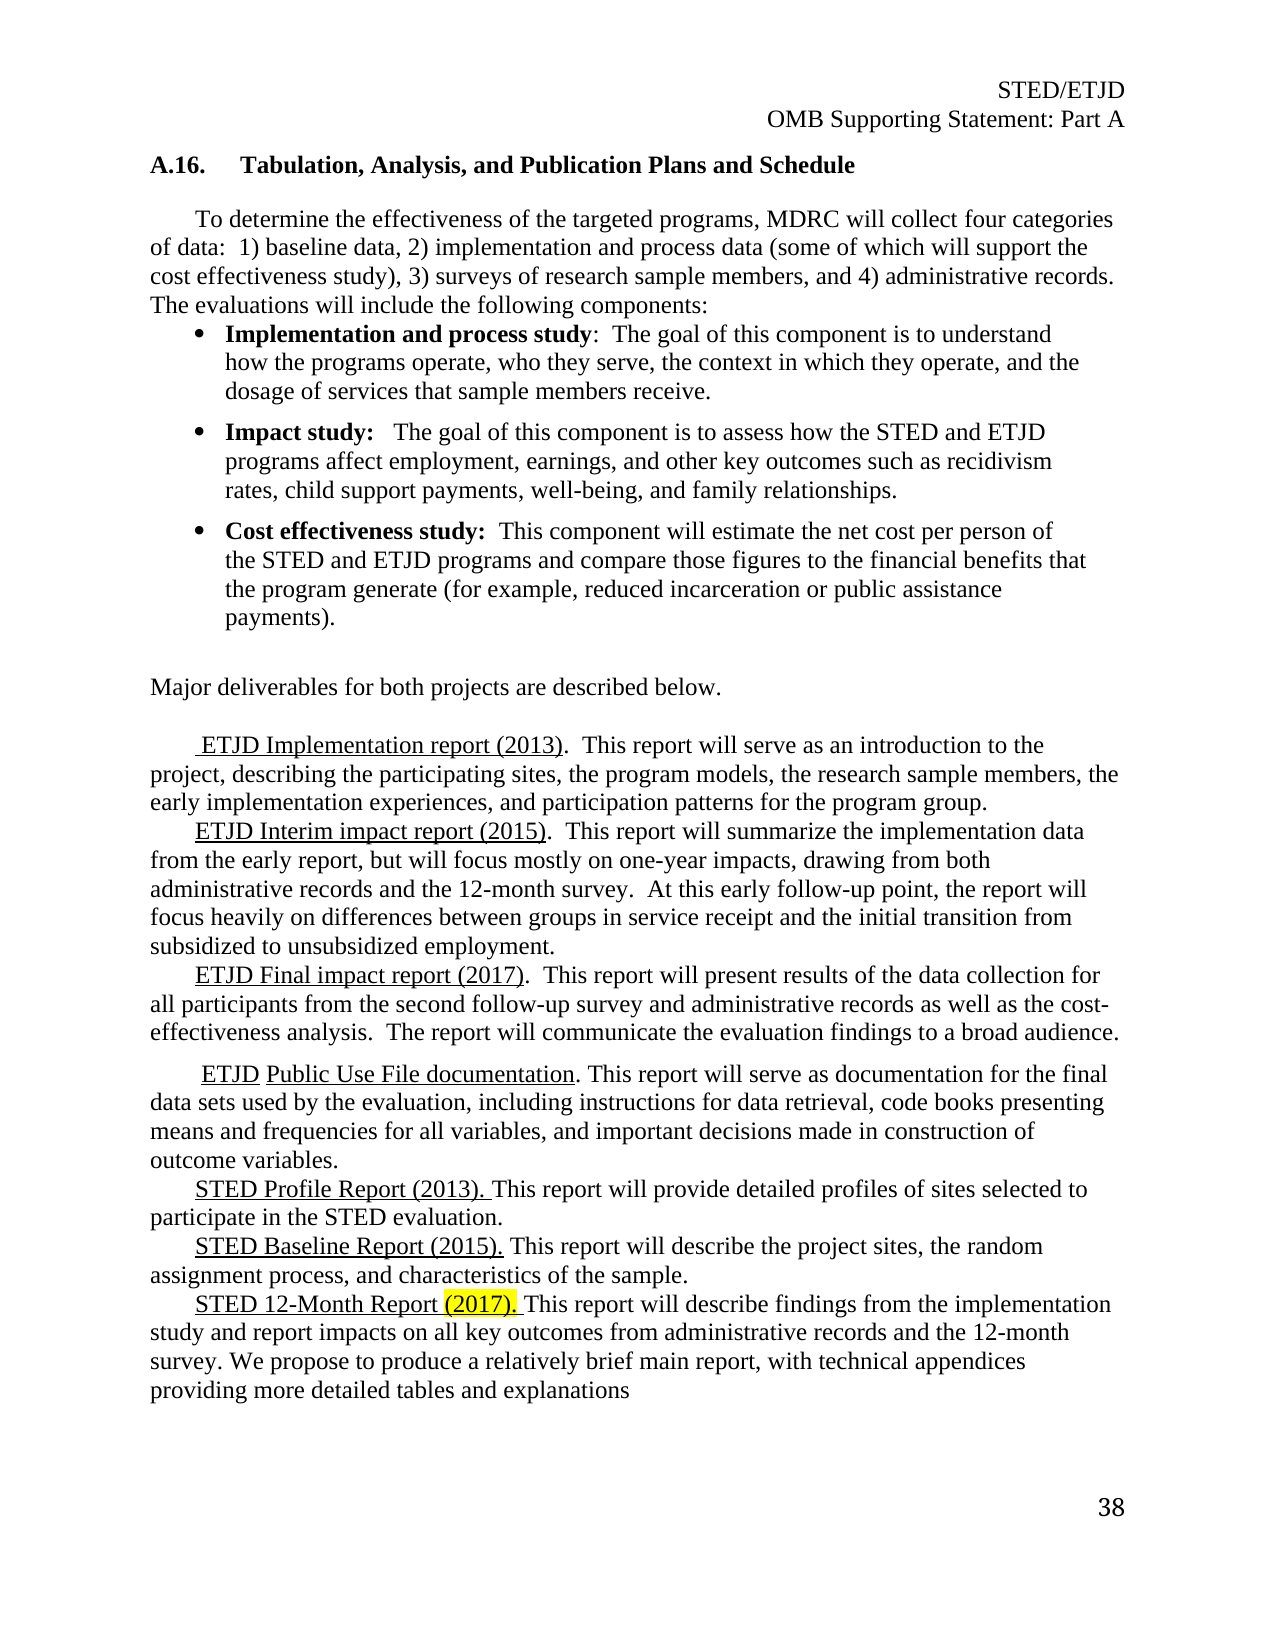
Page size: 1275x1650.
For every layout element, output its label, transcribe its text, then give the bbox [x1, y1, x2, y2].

subtitle A.16. Tabulation, Analysis, and Publication Plans and Schedule [150, 150, 1125, 179]
text STED Profile Report (2013). This report will provide detailed profiles of sites selected to participate in the STED evaluation. [150, 1174, 1125, 1231]
text Major deliverables for both projects are described below. [150, 672, 1125, 701]
text Impact study: The goal of this component is to assess how the STED and ETJD programs affect employment, earnings, and other key outcomes such as recidivism rates, child support payments, well-being, and family relationships. [195, 417, 1087, 504]
text Cost effectiveness study: This component will estimate the net cost per person of the STED and ETJD programs and compare those figures to the financial benefits that the program generate (for example, reduced incarceration or public assistance payments). [195, 516, 1087, 631]
text The evaluations will include the following components: [150, 290, 1125, 319]
text ETJD Final impact report (2017). This report will present results of the data collection for all participants from the second follow-up survey and administrative records as well as the cost-effectiveness analysis. The report will communicate the evaluation findings to a broad audience. [150, 960, 1125, 1046]
text Implementation and process study: The goal of this component is to understand how the programs operate, who they serve, the context in which they operate, and the dosage of services that sample members receive. [195, 319, 1087, 405]
text ETJD Implementation report (2013). This report will serve as an introduction to the project, describing the participating sites, the program models, the research sample members, the early implementation experiences, and participation patterns for the program group. [150, 730, 1125, 816]
text STED 12-Month Report (2017). This report will describe findings from the implementation study and report impacts on all key outcomes from administrative records and the 12-month survey. We propose to produce a relatively brief main report, with technical appendices providing more detailed tables and explanations [150, 1289, 1125, 1404]
text To determine the effectiveness of the targeted programs, MDRC will collect four categories of data: 1) baseline data, 2) implementation and process data (some of which will support the cost effectiveness study), 3) surveys of research sample members, and 4) administrative records. [150, 204, 1125, 290]
text ETJD Public Use File documentation. This report will serve as documentation for the final data sets used by the evaluation, including instructions for data retrieval, code books presenting means and frequencies for all variables, and important decisions made in construction of outcome variables. [150, 1059, 1125, 1174]
text ETJD Interim impact report (2015). This report will summarize the implementation data from the early report, but will focus mostly on one-year impacts, drawing from both administrative records and the 12-month survey. At this early follow-up point, the report will focus heavily on differences between groups in service receipt and the initial transition from subsidized to unsubsidized employment. [150, 816, 1125, 960]
text STED Baseline Report (2015). This report will describe the project sites, the random assignment process, and characteristics of the sample. [150, 1231, 1125, 1289]
